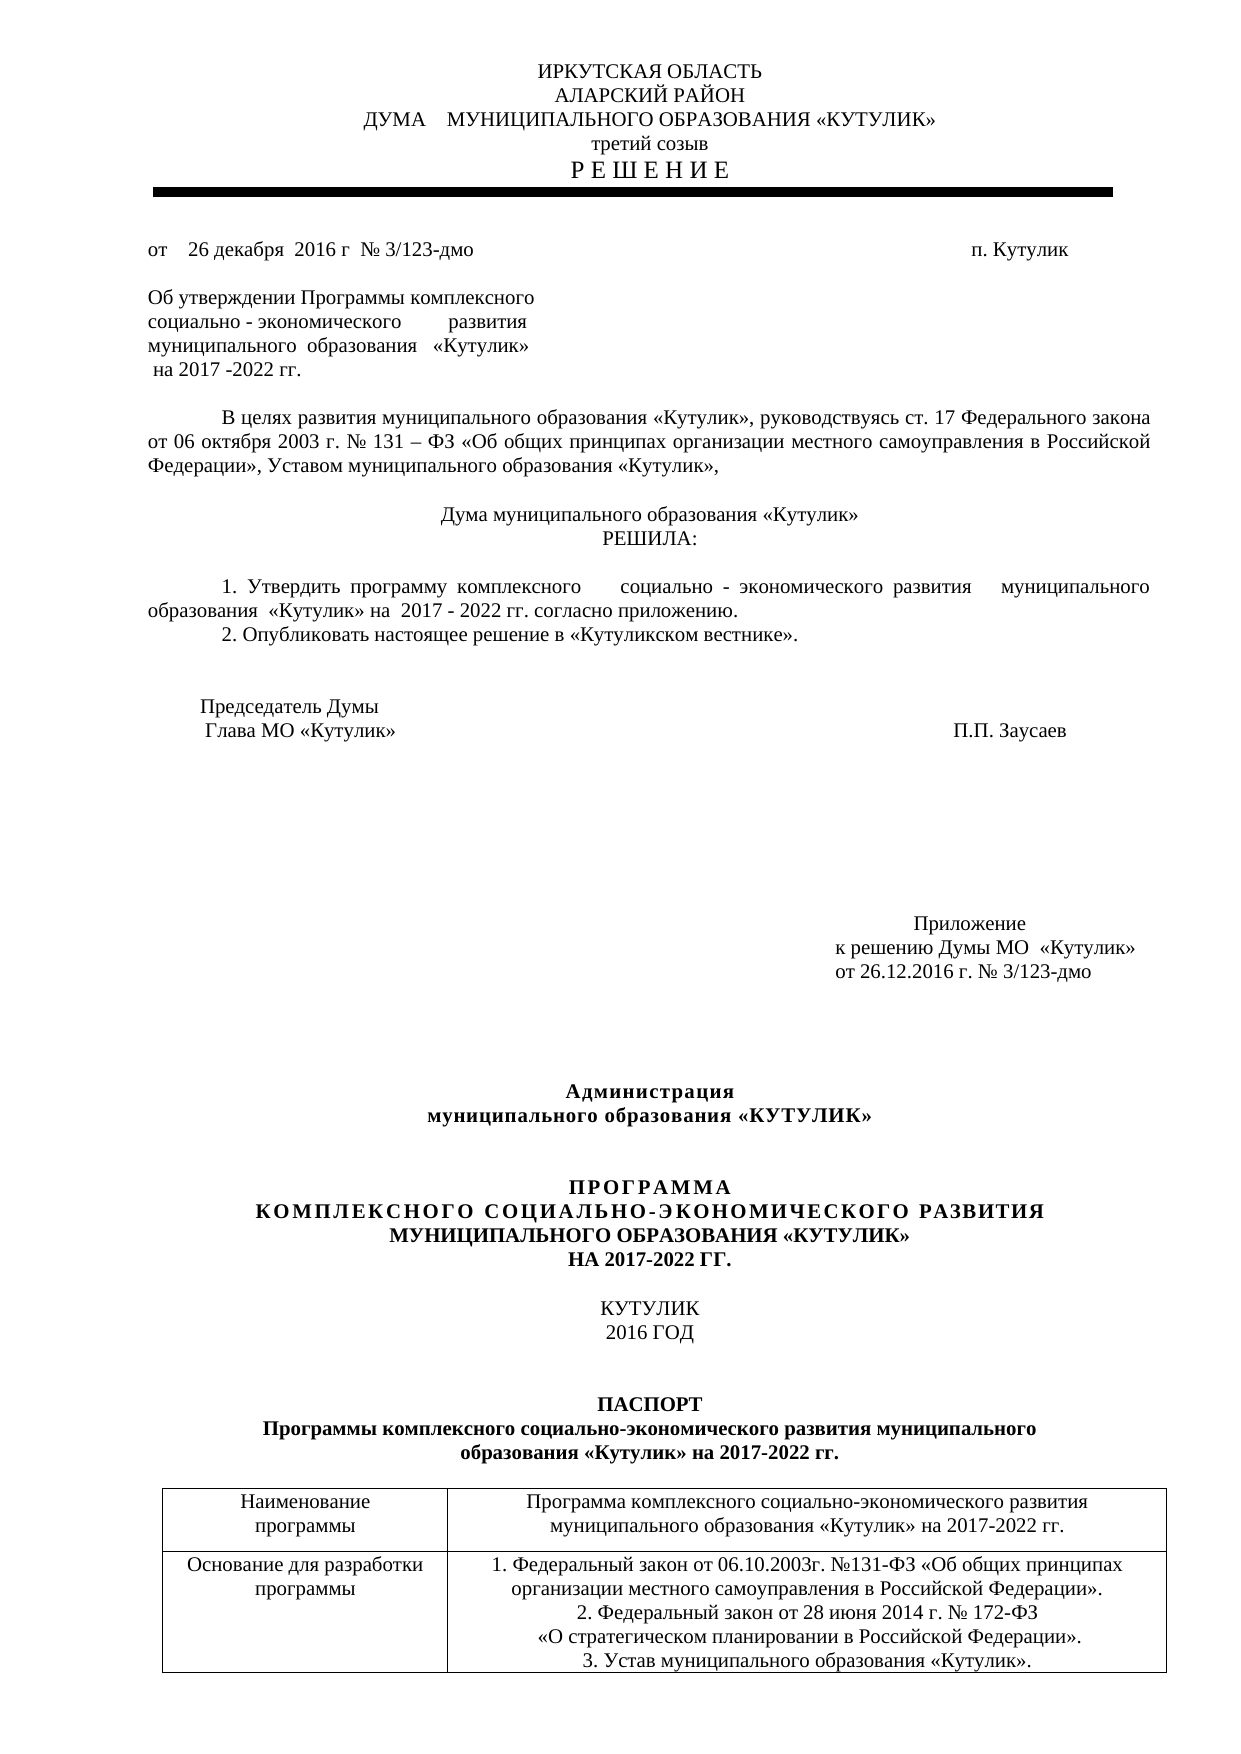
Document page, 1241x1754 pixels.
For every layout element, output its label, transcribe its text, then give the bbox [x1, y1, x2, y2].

text КОМПЛЕКСНОГО СОЦИАЛЬНО-ЭКОНОМИЧЕСКОГО РАЗВИТИЯ [148, 1199, 1152, 1223]
table_cell Основание для разработки программы [163, 1552, 447, 1672]
text Об утверждении Программы комплексного [148, 285, 1152, 309]
text третий созыв [148, 131, 1152, 155]
text образования «Кутулик» на 2017-2022 гг. [148, 1440, 1152, 1464]
text Программы комплексного социально-экономического развития муниципального [148, 1416, 1152, 1440]
text муниципального образования «КУТУЛИК» [148, 1103, 1152, 1127]
text 2016 ГОД [148, 1319, 1152, 1344]
text от 26.12.2016 г. № 3/123-дмо [148, 959, 1152, 983]
text Председатель Думы [148, 694, 1152, 718]
text МУНИЦИПАЛЬНОГО ОБРАЗОВАНИЯ «КУТУЛИК» [148, 1223, 1152, 1247]
text Глава МО «Кутулик» П.П. Заусаев [148, 718, 1152, 742]
text РЕШИЛА: [148, 526, 1152, 549]
text КУТУЛИК [148, 1296, 1152, 1319]
text ИРКУТСКАЯ ОБЛАСТЬ [148, 59, 1152, 83]
table_header Программа комплексного социально-экономического развития муниципального образования «Кутулик» на 2017-2022 гг. [448, 1489, 1166, 1551]
text В целях развития муниципального образования «Кутулик», руководствуясь ст. 17 Федерального закона от 06 октября . № 131 – ФЗ «Об общих принципах организации местного самоуправления в Российской Федерации», Уставом муниципального образования «Кутулик», [148, 405, 1152, 477]
text на 2017 -2022 гг. [148, 357, 1152, 381]
text от 26 декабря № 3/123-дмо п. Кутулик [148, 237, 1152, 261]
table_header Наименование программы [163, 1489, 447, 1551]
text Р Е Ш Е Н И Е [148, 155, 1152, 184]
text Приложение [148, 911, 1152, 934]
text АЛАРСКИЙ РАЙОН [148, 83, 1152, 107]
text 1. Утвердить программу комплексного социально - экономического развития муниципального образования «Кутулик» на 2017 - 2022 гг. согласно приложению. [148, 574, 1152, 622]
text ПАСПОРТ [148, 1392, 1152, 1416]
text Администрация [148, 1079, 1152, 1103]
text 2. Опубликовать настоящее решение в «Кутуликском вестнике». [148, 622, 1152, 646]
text ДУМА МУНИЦИПАЛЬНОГО ОБРАЗОВАНИЯ «КУТУЛИК» [148, 107, 1152, 131]
table_cell 1. Федеральный закон от 06.10.2003г. №131-ФЗ «Об общих принципах организации местного самоуправления в Российской Федерации». 2. Федеральный закон от 28 июня . № 172-ФЗ «О стратегическом планировании в Российской Федерации». 3. Устав муниципального образования «Кутулик». [448, 1552, 1166, 1672]
text ПРОГРАММА [148, 1175, 1152, 1199]
text к решению Думы МО «Кутулик» [148, 934, 1152, 959]
text Дума муниципального образования «Кутулик» [148, 501, 1152, 526]
text социально - экономического развития [148, 309, 1152, 333]
text муниципального образования «Кутулик» [148, 333, 1152, 357]
text НА 2017-2022 ГГ. [148, 1247, 1152, 1271]
